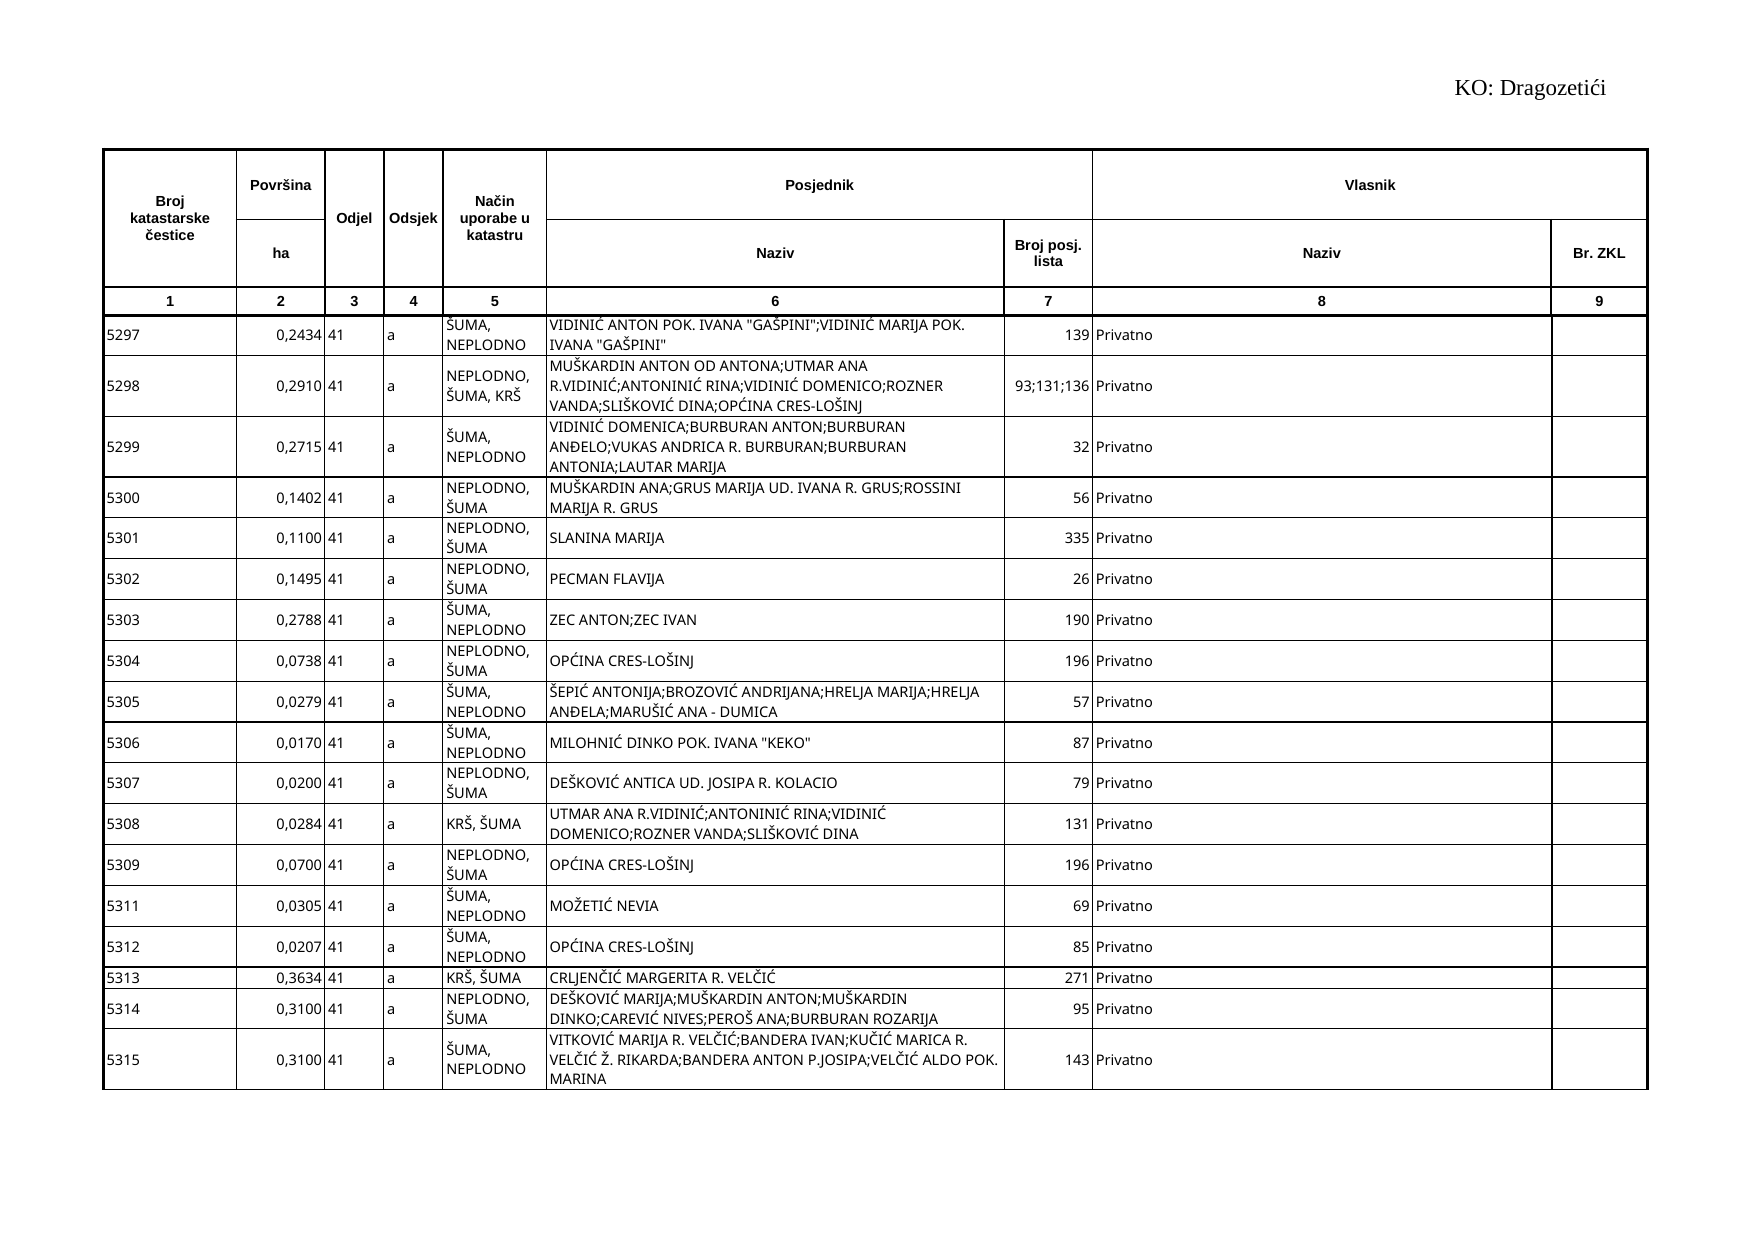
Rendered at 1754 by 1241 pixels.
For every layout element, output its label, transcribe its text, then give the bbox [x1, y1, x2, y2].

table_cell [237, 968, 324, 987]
table_cell 3 [326, 288, 383, 314]
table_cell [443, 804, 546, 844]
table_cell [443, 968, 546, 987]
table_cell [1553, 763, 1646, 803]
table_cell 8 [1093, 288, 1550, 314]
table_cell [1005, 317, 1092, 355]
table_cell 2 [237, 288, 324, 314]
table_header Odsjek [385, 151, 442, 286]
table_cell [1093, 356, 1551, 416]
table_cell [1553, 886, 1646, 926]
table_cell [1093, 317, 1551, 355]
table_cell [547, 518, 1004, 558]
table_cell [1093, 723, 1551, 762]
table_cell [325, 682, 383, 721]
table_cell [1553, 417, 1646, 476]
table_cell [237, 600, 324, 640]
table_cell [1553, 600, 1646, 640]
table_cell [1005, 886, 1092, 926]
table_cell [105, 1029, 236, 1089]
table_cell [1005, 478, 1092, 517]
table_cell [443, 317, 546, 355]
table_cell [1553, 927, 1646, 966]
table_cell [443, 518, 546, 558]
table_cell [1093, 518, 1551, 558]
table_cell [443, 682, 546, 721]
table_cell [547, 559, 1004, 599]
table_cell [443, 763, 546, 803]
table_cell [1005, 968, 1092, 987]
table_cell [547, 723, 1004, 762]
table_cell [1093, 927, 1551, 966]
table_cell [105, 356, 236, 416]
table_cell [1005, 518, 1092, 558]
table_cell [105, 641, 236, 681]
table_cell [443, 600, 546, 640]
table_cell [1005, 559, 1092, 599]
table_cell ha [237, 220, 324, 286]
table_cell Naziv [1093, 220, 1550, 286]
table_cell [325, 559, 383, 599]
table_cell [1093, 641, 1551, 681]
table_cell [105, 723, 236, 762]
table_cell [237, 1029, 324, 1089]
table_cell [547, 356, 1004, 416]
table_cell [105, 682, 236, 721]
table_header Vlasnik [1093, 151, 1646, 219]
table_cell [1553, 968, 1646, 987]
table_cell 4 [385, 288, 442, 314]
table_cell 9 [1552, 288, 1646, 314]
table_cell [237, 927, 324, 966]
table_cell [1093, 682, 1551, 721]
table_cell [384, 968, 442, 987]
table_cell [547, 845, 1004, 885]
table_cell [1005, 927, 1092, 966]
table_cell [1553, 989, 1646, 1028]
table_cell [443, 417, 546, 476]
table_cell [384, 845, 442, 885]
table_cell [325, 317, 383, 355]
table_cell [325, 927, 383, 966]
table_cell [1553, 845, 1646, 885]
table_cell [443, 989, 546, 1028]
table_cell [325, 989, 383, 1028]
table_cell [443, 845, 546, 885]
table_cell 7 [1005, 288, 1092, 314]
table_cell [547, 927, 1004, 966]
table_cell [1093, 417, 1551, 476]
table_cell 1 [105, 288, 236, 314]
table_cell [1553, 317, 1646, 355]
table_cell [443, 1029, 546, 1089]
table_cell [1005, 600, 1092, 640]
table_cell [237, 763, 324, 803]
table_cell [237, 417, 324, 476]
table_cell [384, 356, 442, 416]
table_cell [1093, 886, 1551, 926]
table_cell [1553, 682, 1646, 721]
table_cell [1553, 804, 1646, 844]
table_cell Naziv [547, 220, 1003, 286]
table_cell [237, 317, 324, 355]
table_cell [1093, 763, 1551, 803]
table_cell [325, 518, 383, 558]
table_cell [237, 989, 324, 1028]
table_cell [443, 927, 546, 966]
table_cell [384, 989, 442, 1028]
table_header Površina [237, 151, 324, 219]
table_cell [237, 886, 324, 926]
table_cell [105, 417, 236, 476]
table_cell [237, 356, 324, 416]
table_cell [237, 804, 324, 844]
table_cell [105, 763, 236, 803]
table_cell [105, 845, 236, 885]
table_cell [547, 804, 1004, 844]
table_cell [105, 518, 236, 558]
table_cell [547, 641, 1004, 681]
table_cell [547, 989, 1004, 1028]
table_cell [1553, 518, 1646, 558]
table_header Broj katastarske čestice [105, 151, 236, 286]
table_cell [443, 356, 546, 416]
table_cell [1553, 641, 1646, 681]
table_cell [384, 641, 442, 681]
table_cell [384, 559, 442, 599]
table_cell 6 [547, 288, 1003, 314]
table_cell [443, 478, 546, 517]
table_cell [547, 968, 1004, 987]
table_cell 5 [444, 288, 546, 314]
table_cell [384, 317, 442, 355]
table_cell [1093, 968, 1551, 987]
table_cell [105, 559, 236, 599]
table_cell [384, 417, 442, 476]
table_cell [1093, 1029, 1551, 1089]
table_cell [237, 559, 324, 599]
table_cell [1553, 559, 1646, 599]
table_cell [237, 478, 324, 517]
table_header Način uporabe u katastru [444, 151, 546, 286]
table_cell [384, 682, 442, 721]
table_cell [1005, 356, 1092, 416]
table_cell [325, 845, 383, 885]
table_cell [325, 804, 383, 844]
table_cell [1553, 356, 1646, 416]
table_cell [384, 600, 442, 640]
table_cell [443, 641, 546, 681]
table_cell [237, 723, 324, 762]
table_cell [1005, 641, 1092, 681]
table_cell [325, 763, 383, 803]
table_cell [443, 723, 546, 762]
table_cell Br. ZKL [1552, 220, 1646, 286]
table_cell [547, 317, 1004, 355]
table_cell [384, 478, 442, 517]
table_header Posjednik [547, 151, 1092, 219]
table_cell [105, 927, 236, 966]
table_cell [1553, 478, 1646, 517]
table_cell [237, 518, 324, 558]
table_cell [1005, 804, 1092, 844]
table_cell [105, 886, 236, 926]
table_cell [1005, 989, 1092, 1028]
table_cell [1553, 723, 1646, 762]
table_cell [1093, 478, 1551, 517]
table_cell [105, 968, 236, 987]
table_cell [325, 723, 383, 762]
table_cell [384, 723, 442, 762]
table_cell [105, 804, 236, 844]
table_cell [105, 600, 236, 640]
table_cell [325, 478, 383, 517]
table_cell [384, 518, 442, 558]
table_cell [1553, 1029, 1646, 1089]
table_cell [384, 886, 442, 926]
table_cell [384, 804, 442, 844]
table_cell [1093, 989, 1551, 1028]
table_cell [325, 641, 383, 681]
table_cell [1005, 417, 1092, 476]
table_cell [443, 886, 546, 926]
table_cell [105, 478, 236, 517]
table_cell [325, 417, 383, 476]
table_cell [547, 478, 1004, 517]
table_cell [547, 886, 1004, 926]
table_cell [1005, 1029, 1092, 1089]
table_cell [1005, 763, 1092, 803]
table_cell Broj posj. lista [1005, 220, 1092, 286]
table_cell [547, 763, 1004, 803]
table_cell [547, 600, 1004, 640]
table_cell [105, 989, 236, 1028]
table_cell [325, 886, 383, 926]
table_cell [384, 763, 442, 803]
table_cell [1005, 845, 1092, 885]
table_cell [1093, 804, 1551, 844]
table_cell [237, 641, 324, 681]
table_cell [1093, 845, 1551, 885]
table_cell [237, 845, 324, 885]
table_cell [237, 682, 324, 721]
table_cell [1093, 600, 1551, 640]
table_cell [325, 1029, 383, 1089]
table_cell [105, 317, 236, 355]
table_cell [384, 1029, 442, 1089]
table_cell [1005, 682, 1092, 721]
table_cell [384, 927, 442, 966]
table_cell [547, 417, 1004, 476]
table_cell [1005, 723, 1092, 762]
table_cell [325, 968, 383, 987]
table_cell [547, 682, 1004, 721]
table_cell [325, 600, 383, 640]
table_header Odjel [326, 151, 383, 286]
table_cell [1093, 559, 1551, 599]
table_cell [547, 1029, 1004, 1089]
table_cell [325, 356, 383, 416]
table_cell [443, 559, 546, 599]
